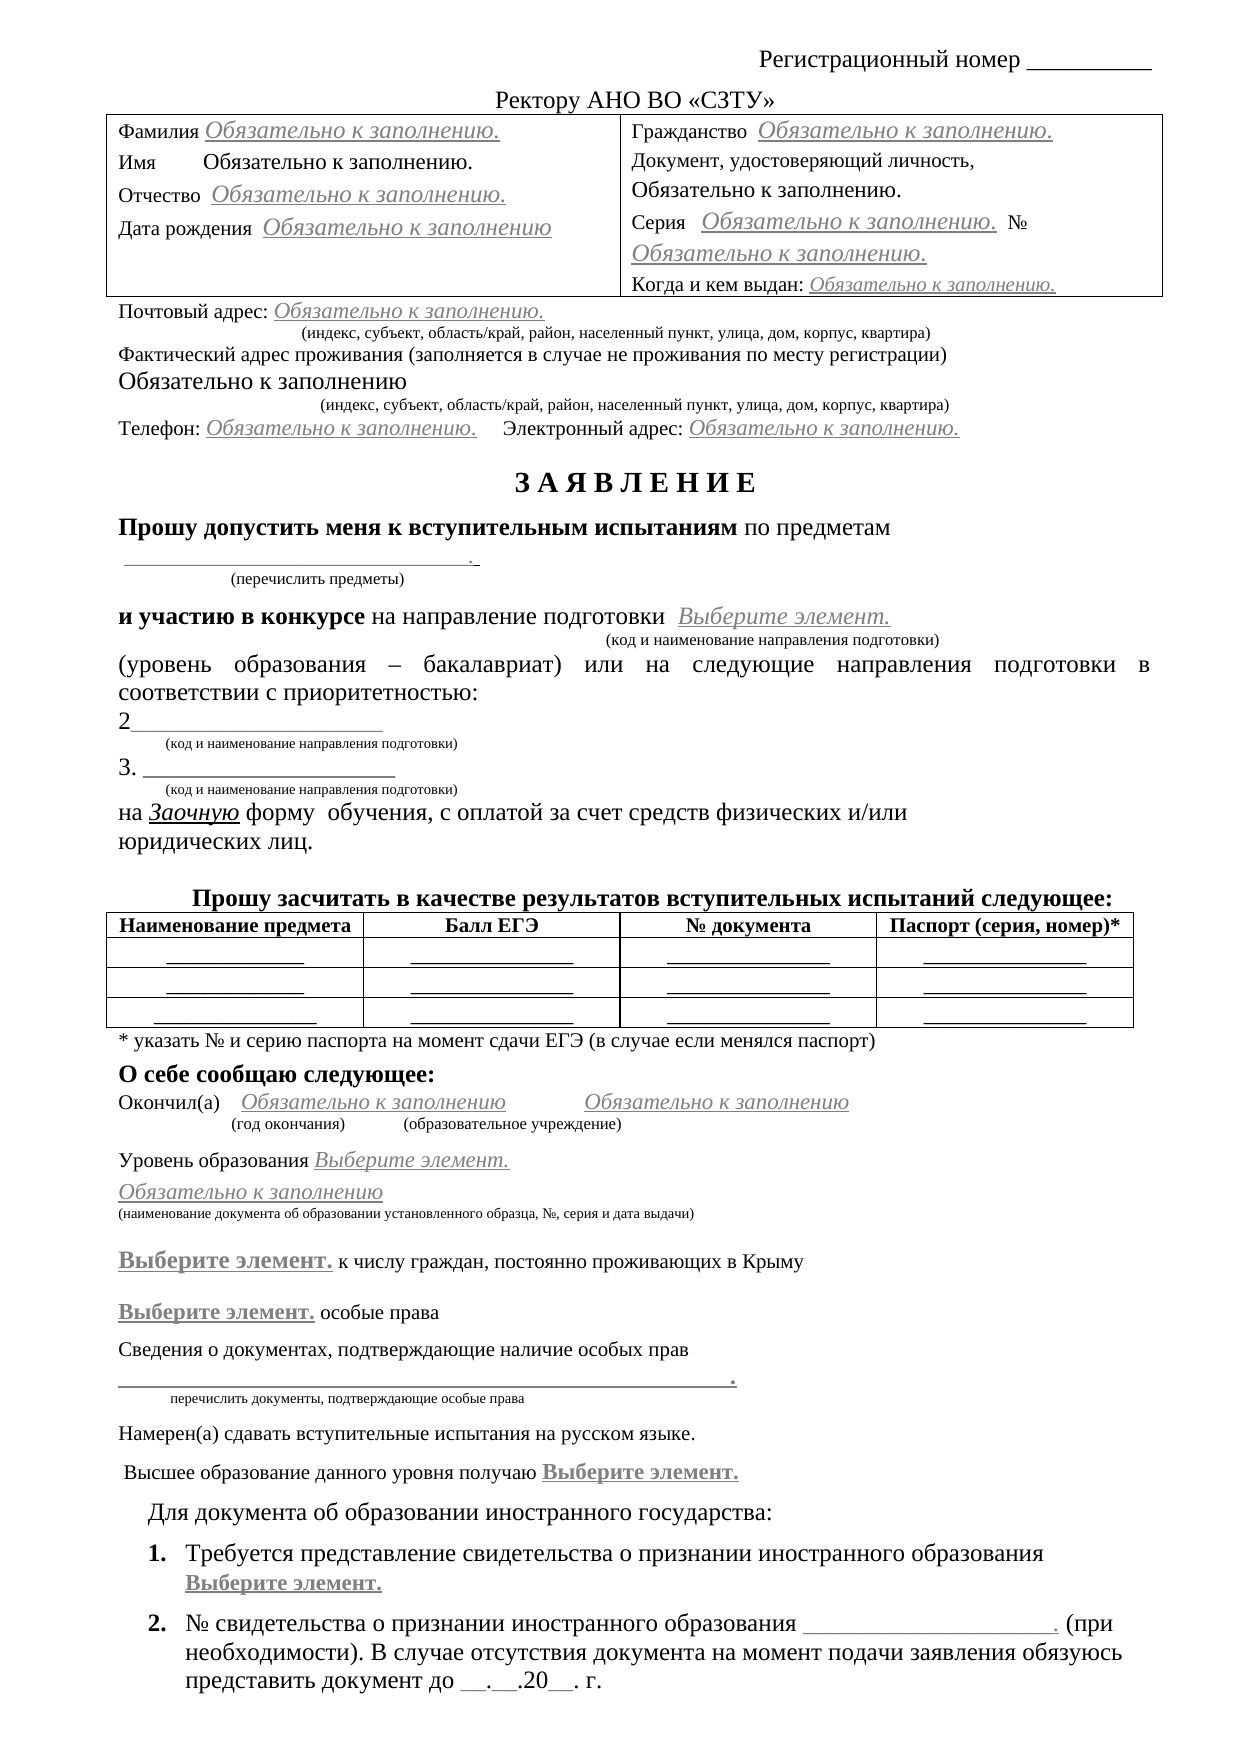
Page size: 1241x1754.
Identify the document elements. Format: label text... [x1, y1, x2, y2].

table_header Балл ЕГЭ [364, 913, 619, 937]
text Регистрационный номер __________ [118, 44, 1152, 73]
text (код и наименование направления подготовки) [118, 735, 1152, 752]
text и участию в конкурсе на направление подготовки [118, 601, 1152, 629]
text (код и наименование направления подготовки) [118, 780, 1152, 797]
table_header Гражданство Документ, удостоверяющий личность, Серия № Когда и кем выдан: [621, 115, 1162, 296]
list Требуется представление свидетельства о признании иностранного образования [148, 1538, 1152, 1595]
list № свидетельства о признании иностранного образования (при необходимости). В случае отсутствия документа на момент подачи заявления обязуюсь представить документ до ..20. г. [148, 1608, 1152, 1694]
text Для документа об образовании иностранного государства: [118, 1497, 1152, 1525]
text перечислить документы, подтверждающие особые права [118, 1390, 1152, 1407]
text Намерен(а) сдавать вступительные испытания на русском языке. [118, 1421, 1152, 1445]
text Телефон: Электронный адрес: [118, 414, 1152, 441]
text О себе сообщаю следующее: [118, 1059, 1152, 1088]
text Сведения о документах, подтверждающие наличие особых прав [118, 1337, 1152, 1361]
text З А Я В Л Е Н И Е [118, 466, 1152, 499]
text (индекс, субъект, область/край, район, населенный пункт, улица, дом, корпус, квартира) [118, 323, 1152, 342]
text (наименование документа об образовании установленного образца, №, серия и дата выдачи) [118, 1205, 1152, 1222]
text на Заочную форму обучения, с оплатой за счет средств физических и/или [118, 797, 1152, 826]
text (индекс, субъект, область/край, район, населенный пункт, улица, дом, корпус, квартира) [118, 395, 1152, 414]
table_header № документа [621, 913, 876, 937]
text Ректору АНО ВО «СЗТУ» [118, 86, 1152, 114]
text (уровень образования – бакалавриат) или на следующие направления подготовки в соответствии с приоритетностью: [118, 649, 1152, 706]
text Прошу допустить меня к вступительным испытаниям по предметам [118, 512, 1152, 540]
text (перечислить предметы) [118, 569, 1152, 588]
text Почтовый адрес: [118, 297, 1152, 323]
text 2 [118, 706, 1152, 735]
text * указать № и серию паспорта на момент сдачи ЕГЭ (в случае если менялся паспорт) [118, 1028, 1152, 1052]
text (год окончания) (образовательное учреждение) [118, 1114, 1152, 1133]
text Окончил(а) [118, 1088, 1152, 1114]
text Уровень образования [118, 1146, 1152, 1172]
text (код и наименование направления подготовки) [118, 629, 1152, 649]
text Прошу засчитать в качестве результатов вступительных испытаний следующее: [118, 883, 1152, 912]
text Фактический адрес проживания (заполняется в случае не проживания по месту регистрации) [118, 342, 1152, 366]
text юридических лиц. [118, 826, 1152, 855]
table_header Фамилия Имя Отчество Дата рождения [107, 115, 620, 296]
text к числу граждан, постоянно проживающих в Крыму [118, 1246, 1152, 1274]
text 3. [118, 752, 1152, 780]
text особые права [118, 1298, 1152, 1325]
table_header Наименование предмета [107, 913, 363, 937]
table_header Паспорт (серия, номер)* [877, 913, 1133, 937]
text Высшее образование данного уровня получаю [118, 1458, 1152, 1484]
